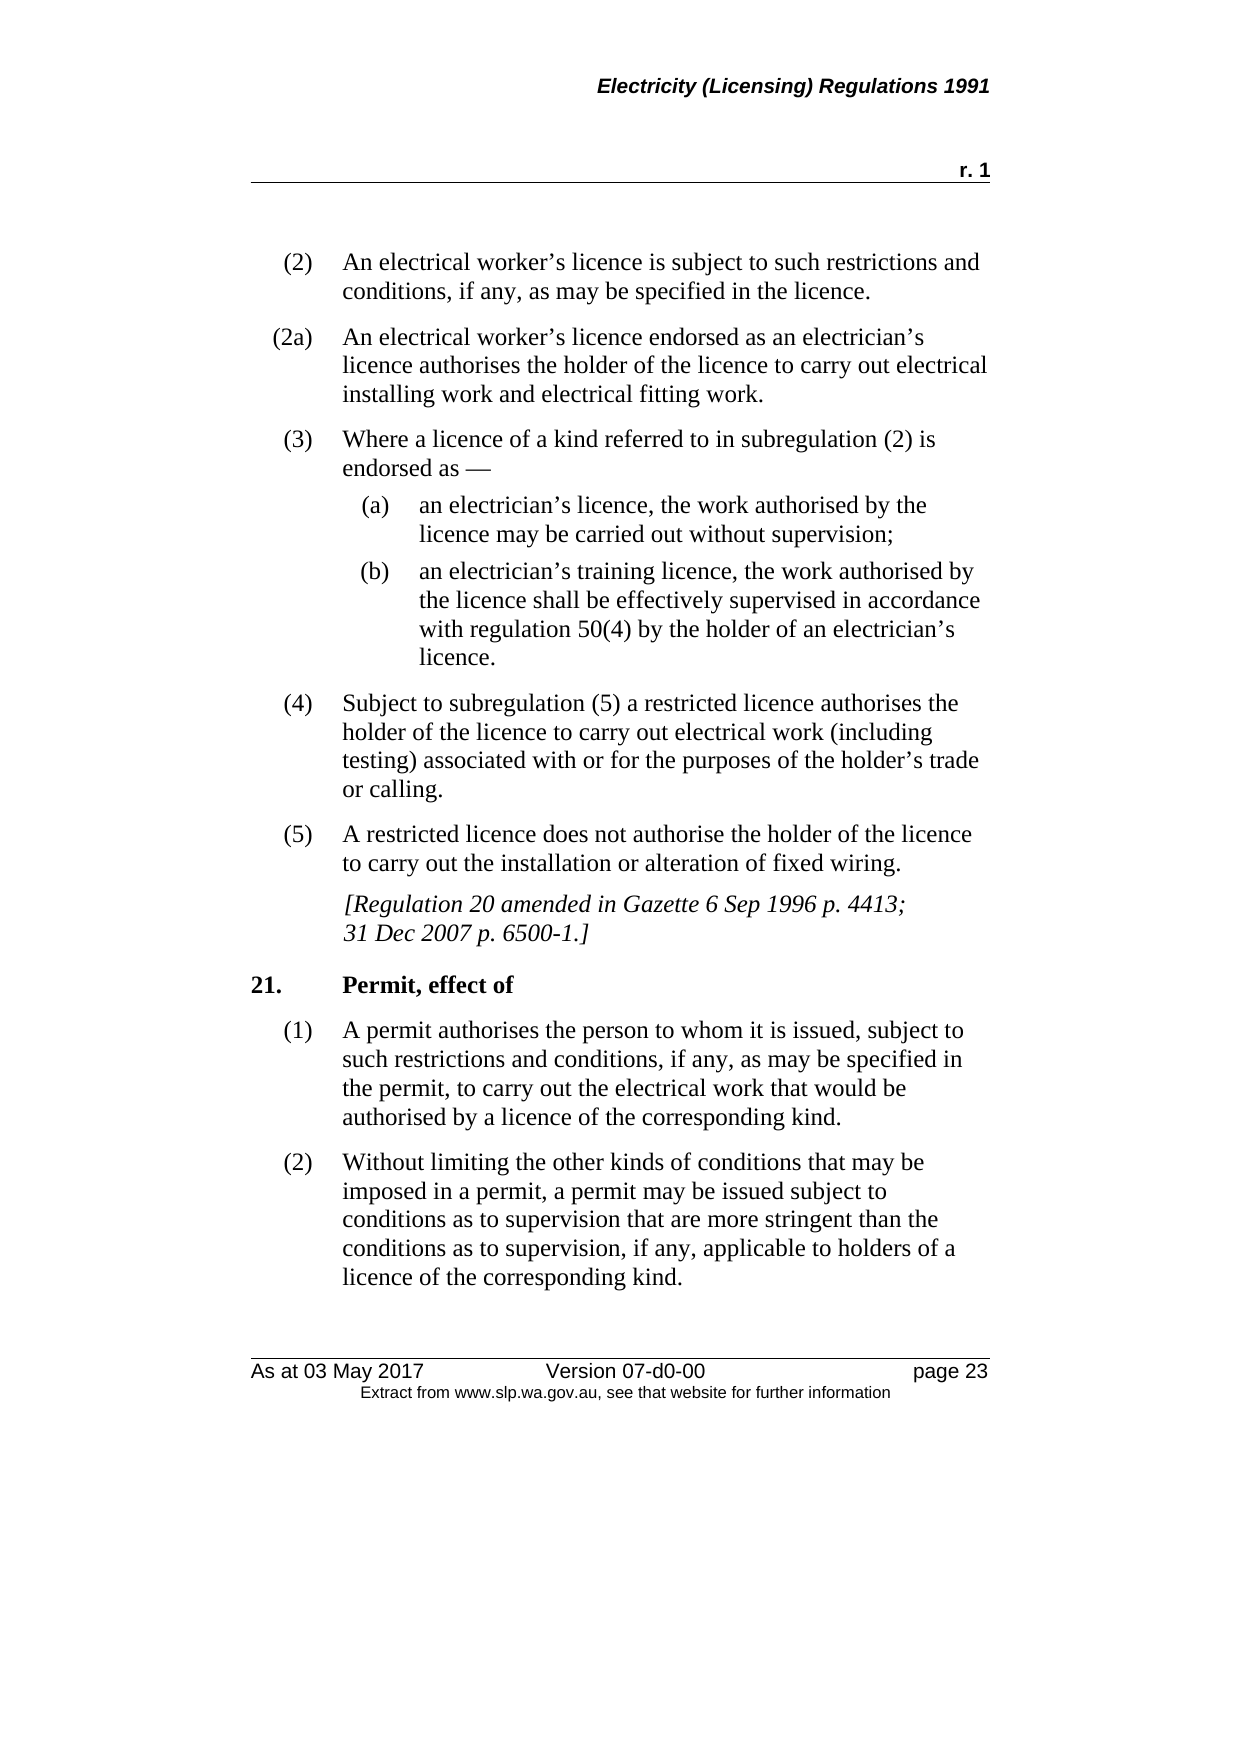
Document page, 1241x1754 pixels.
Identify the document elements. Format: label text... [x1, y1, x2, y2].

text (2a) An electrical worker’s licence endorsed as an electrician’s licence authorises the holder of the licence to carry out electrical installing work and electrical fitting work. [251, 322, 990, 408]
text (5) A restricted licence does not authorise the holder of the licence to carry out the installation or alteration of fixed wiring. [251, 819, 990, 877]
text (2) An electrical worker’s licence is subject to such restrictions and conditions, if any, as may be specified in the licence. [251, 247, 990, 305]
text [Regulation 20 amended in Gazette 6 Sep 1996 p. 4413; 31 Dec 2007 p. 6500-1.] [251, 889, 990, 947]
subtitle 21. Permit, effect of [251, 970, 990, 999]
text (b) an electrician’s training licence, the work authorised by the licence shall be effectively supervised in accordance with regulation 50(4) by the holder of an electrician’s licence. [251, 556, 990, 671]
text (2) Without limiting the other kinds of conditions that may be imposed in a permit, a permit may be issued subject to conditions as to supervision that are more stringent than the conditions as to supervision, if any, applicable to holders of a licence of the corresponding kind. [251, 1147, 990, 1291]
text (4) Subject to subregulation (5) a restricted licence authorises the holder of the licence to carry out electrical work (including testing) associated with or for the purposes of the holder’s trade or calling. [251, 688, 990, 803]
text (1) A permit authorises the person to whom it is issued, subject to such restrictions and conditions, if any, as may be specified in the permit, to carry out the electrical work that would be authorised by a licence of the corresponding kind. [251, 1015, 990, 1130]
text (a) an electrician’s licence, the work authorised by the licence may be carried out without supervision; [251, 490, 990, 548]
text (3) Where a licence of a kind referred to in subregulation (2) is endorsed as — [251, 424, 990, 482]
